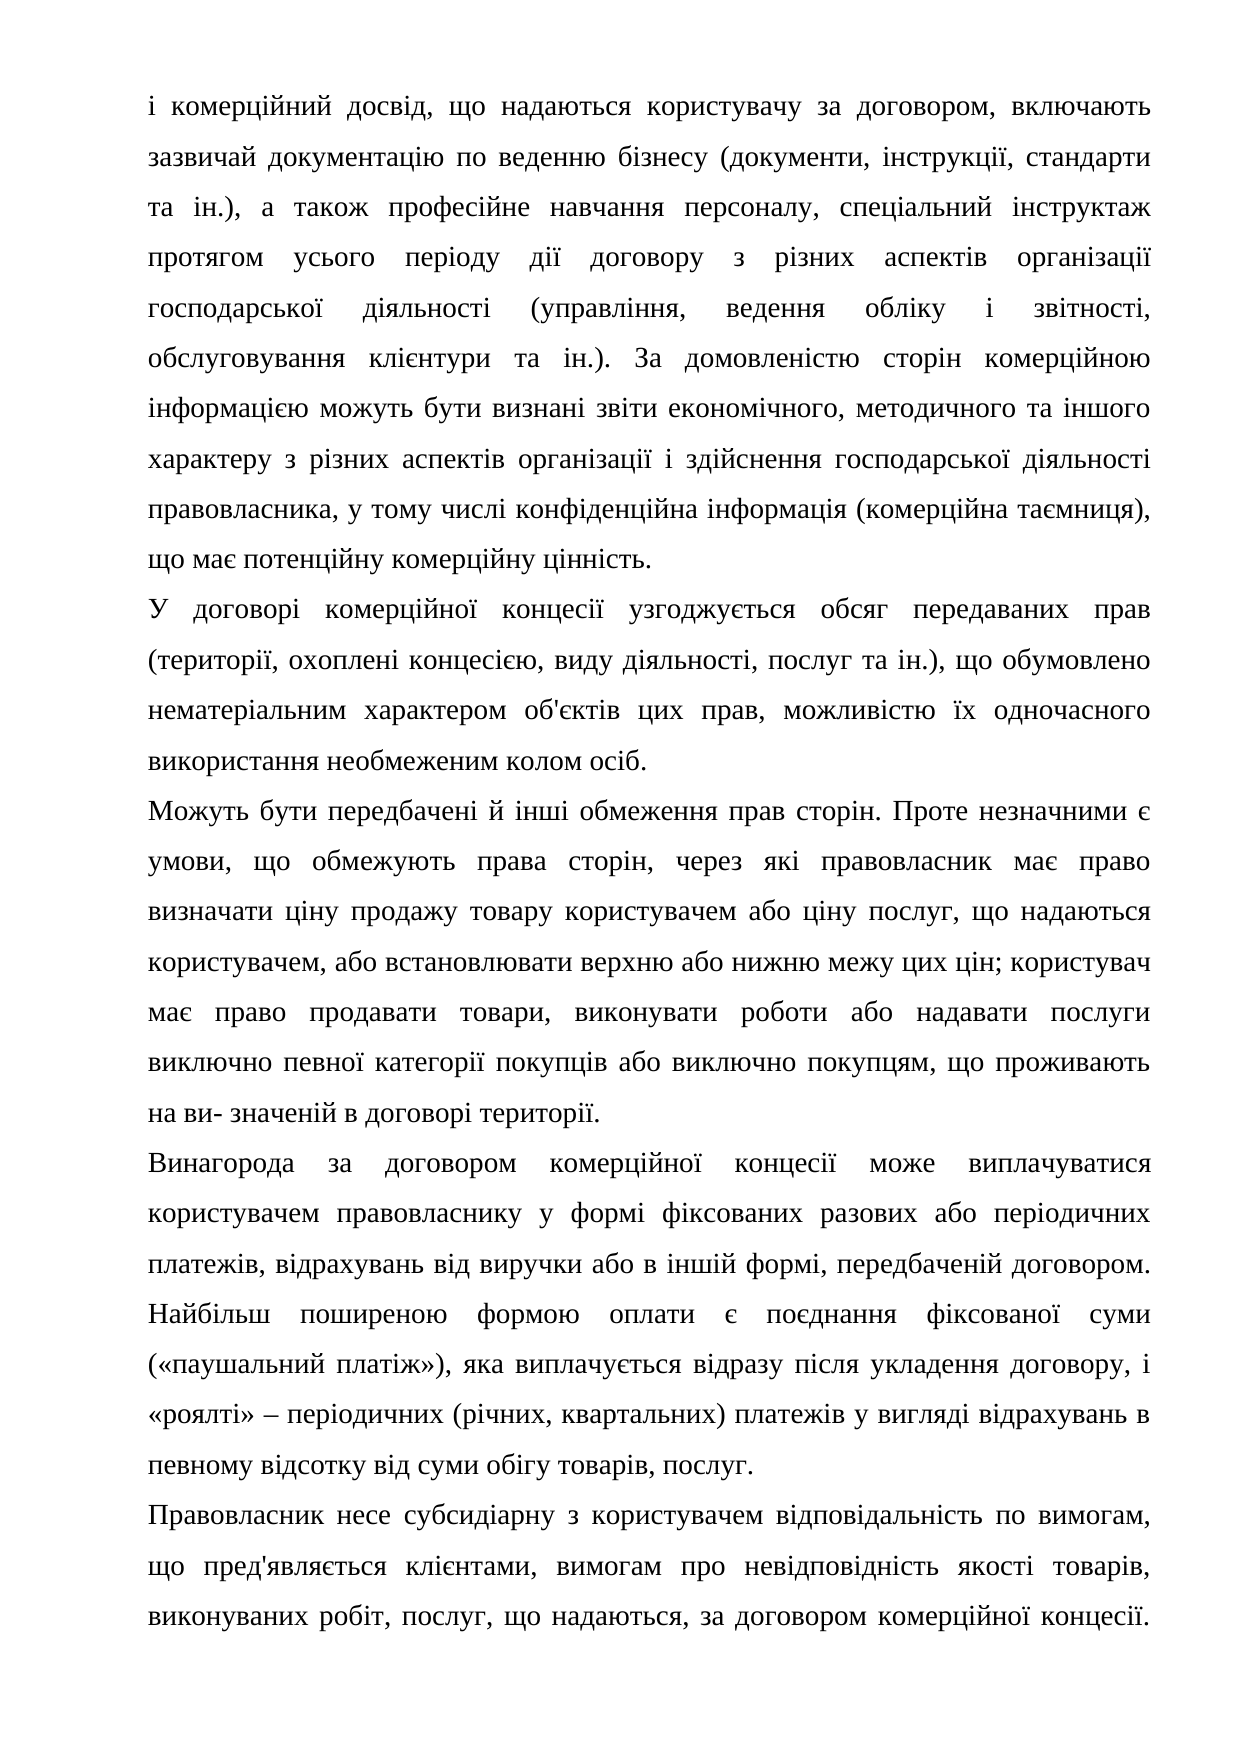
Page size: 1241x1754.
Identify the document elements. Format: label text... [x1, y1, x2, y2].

text У договорі комерційної концесії узгоджується обсяг передаваних прав (території, охоплені концесією, виду діяльності, послуг та ін.), що обумовлено нематеріальним характером об'єктів цих прав, можливістю їх одночасного використання необмеженим колом осіб. [148, 592, 1152, 776]
text Можуть бути передбачені й інші обмеження прав сторін. Проте незначними є умови, що обмежують права сторін, через які правовласник має право визначати ціну продажу товару користувачем або ціну послуг, що надаються користувачем, або встановлювати верхню або нижню межу цих цін; користувач має право продавати товари, виконувати роботи або надавати послуги виключно певної категорії покупців або виключно покупцям, що проживають на ви- значеній в договорі території. [148, 793, 1152, 1128]
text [148, 1497, 1152, 1631]
text Винагорода за договором комерційної концесії може виплачуватися користувачем правовласнику у формі фіксованих разових або періодичних платежів, відрахувань від виручки або в іншій формі, передбаченій договором. Найбільш поширеною формою оплати є поєднання фіксованої суми («паушальний платіж»), яка виплачується відразу після укладення договору, і «роялті» – періодичних (річних, квартальних) платежів у вигляді відрахувань в певному відсотку від суми обігу товарів, послуг. [148, 1145, 1152, 1481]
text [148, 88, 1152, 575]
